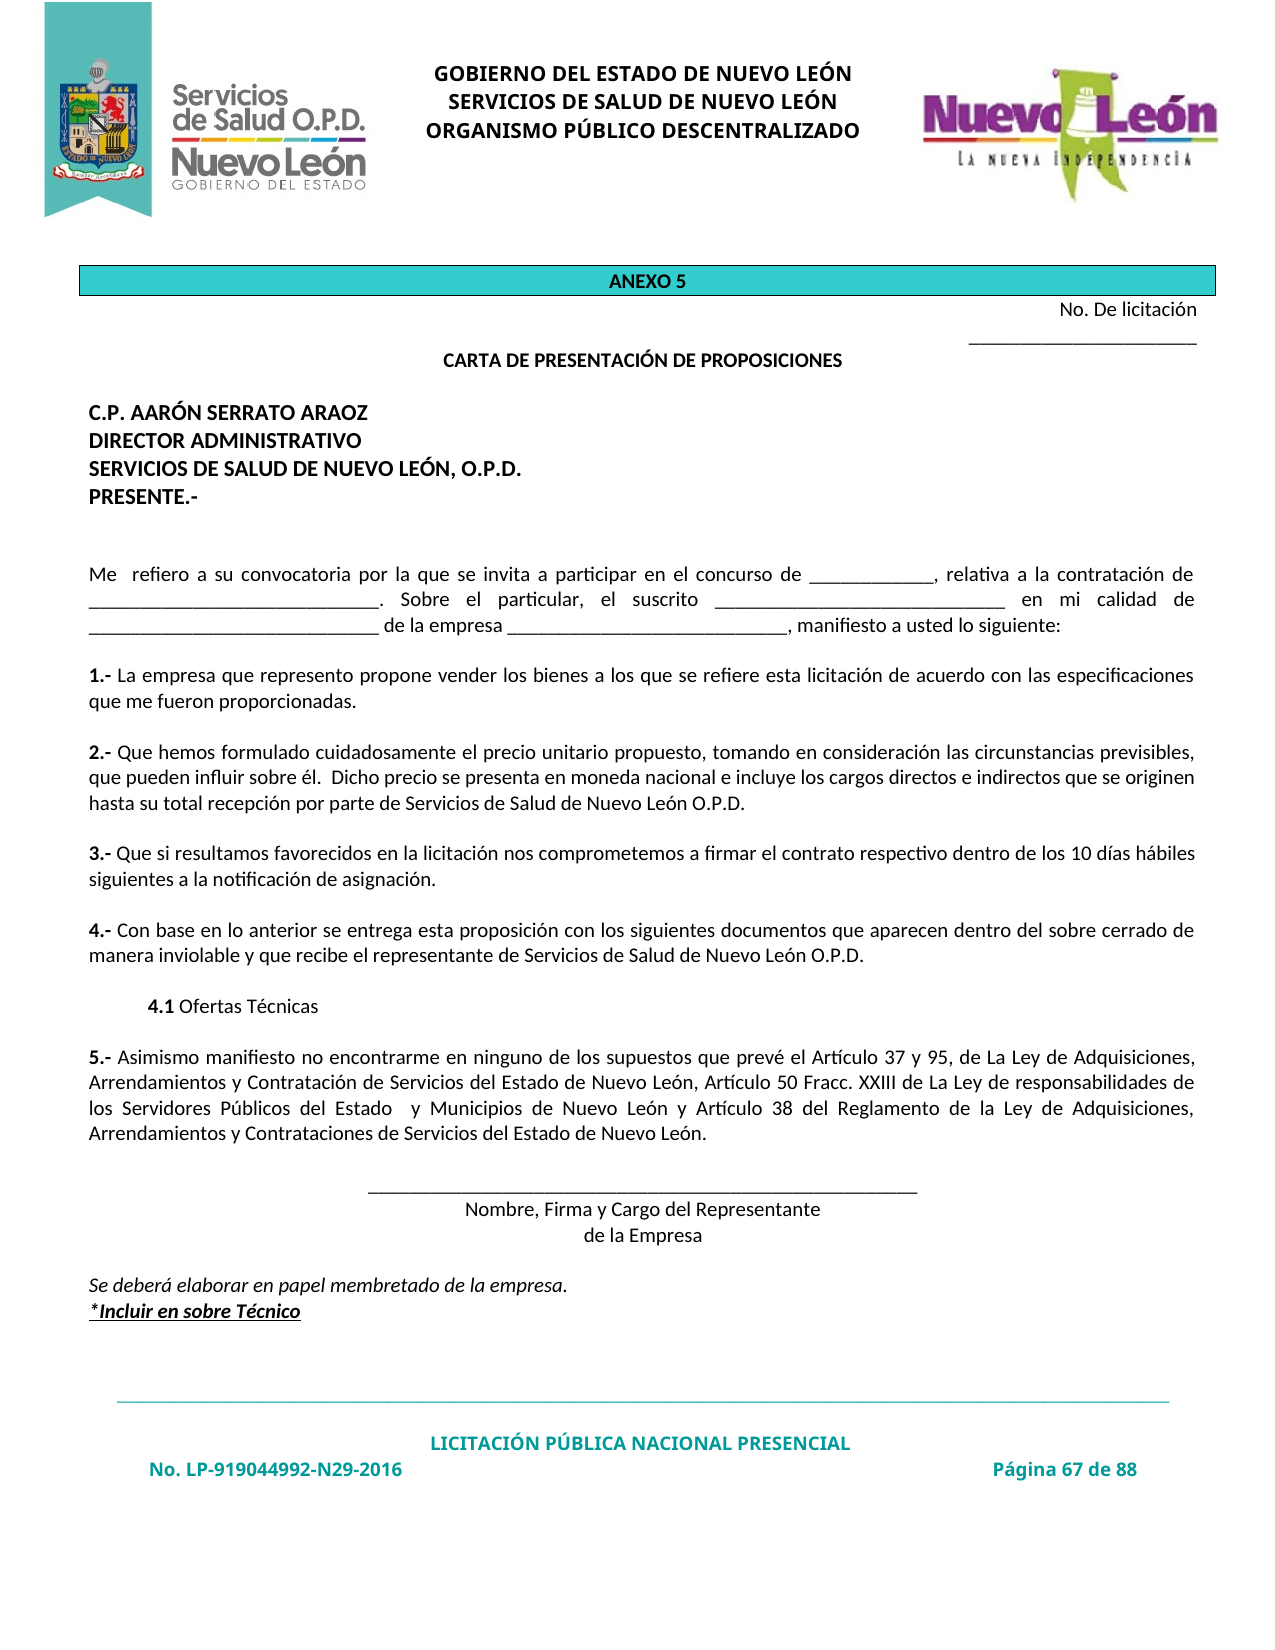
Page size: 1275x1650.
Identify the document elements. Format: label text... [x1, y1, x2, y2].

text Me refiero a su convocatoria por la que se invita a participar en el concurso de ____________, relativa a la contratación de ____________________________. Sobre el particular, el suscrito ____________________________ en mi calidad de ____________________________ de la empresa ___________________________, manifiesto a usted lo siguiente: [89, 561, 1197, 637]
text ______________________ [89, 322, 1197, 347]
text *Incluir en sobre Técnico [89, 1298, 1197, 1323]
text Nombre, Firma y Cargo del Representante [89, 1196, 1197, 1222]
text 2.- Que hemos formulado cuidadosamente el precio unitario propuesto, tomando en consideración las circunstancias previsibles, que pueden influir sobre él. Dicho precio se presenta en moneda nacional e incluye los cargos directos e indirectos que se originen hasta su total recepción por parte de Servicios de Salud de Nuevo León O.P.D. [89, 739, 1197, 815]
text ANEXO 5 [80, 266, 1215, 295]
text _____________________________________________________ [89, 1171, 1197, 1196]
picture [15, 2, 1249, 229]
text DIRECTOR ADMINISTRATIVO [89, 426, 1197, 454]
text No. De licitación [89, 296, 1197, 322]
text 4.1 Ofertas Técnicas [148, 993, 1197, 1018]
text de la Empresa [89, 1222, 1197, 1247]
text C.P. AARÓN SERRATO ARAOZ [89, 398, 1197, 426]
text 1.- La empresa que represento propone vender los bienes a los que se refiere esta licitación de acuerdo con las especificaciones que me fueron proporcionadas. [89, 663, 1197, 713]
text SERVICIOS DE SALUD DE NUEVO LEÓN, O.P.D. [89, 454, 1197, 482]
text Se deberá elaborar en papel membretado de la empresa. [89, 1273, 1197, 1298]
text CARTA DE PRESENTACIÓN DE PROPOSICIONES [89, 347, 1197, 373]
text 4.- Con base en lo anterior se entrega esta proposición con los siguientes documentos que aparecen dentro del sobre cerrado de manera inviolable y que recibe el representante de Servicios de Salud de Nuevo León O.P.D. [89, 917, 1197, 968]
text 5.- Asimismo manifiesto no encontrarme en ninguno de los supuestos que prevé el Artículo 37 y 95, de La Ley de Adquisiciones, Arrendamientos y Contratación de Servicios del Estado de Nuevo León, Artículo 50 Fracc. XXIII de La Ley de responsabilidades de los Servidores Públicos del Estado y Municipios de Nuevo León y Artículo 38 del Reglamento de la Ley de Adquisiciones, Arrendamientos y Contrataciones de Servicios del Estado de Nuevo León. [89, 1044, 1197, 1146]
text PRESENTE.- [89, 482, 1197, 510]
text 3.- Que si resultamos favorecidos en la licitación nos comprometemos a firmar el contrato respectivo dentro de los 10 días hábiles siguientes a la notificación de asignación. [89, 841, 1197, 891]
